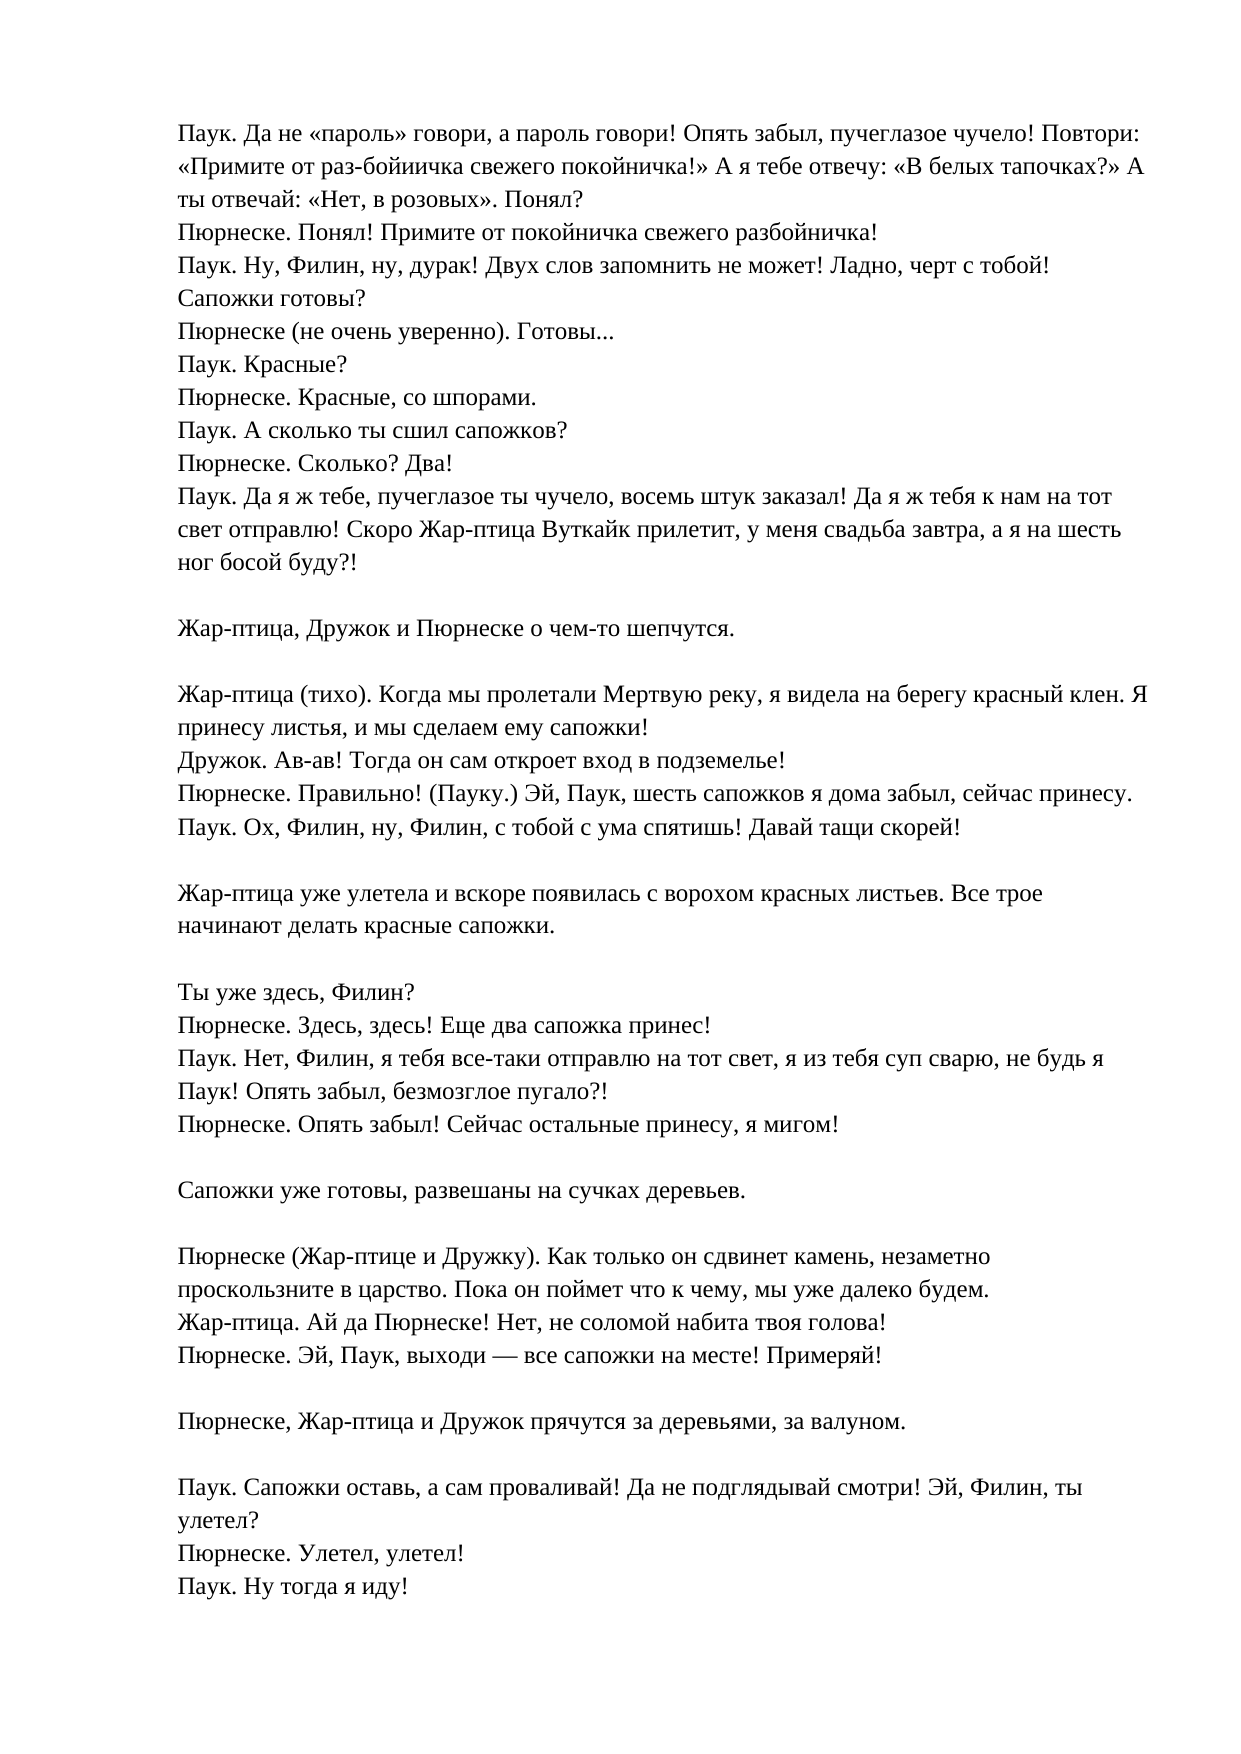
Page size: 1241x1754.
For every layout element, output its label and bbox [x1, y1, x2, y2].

text [177, 118, 1152, 1633]
